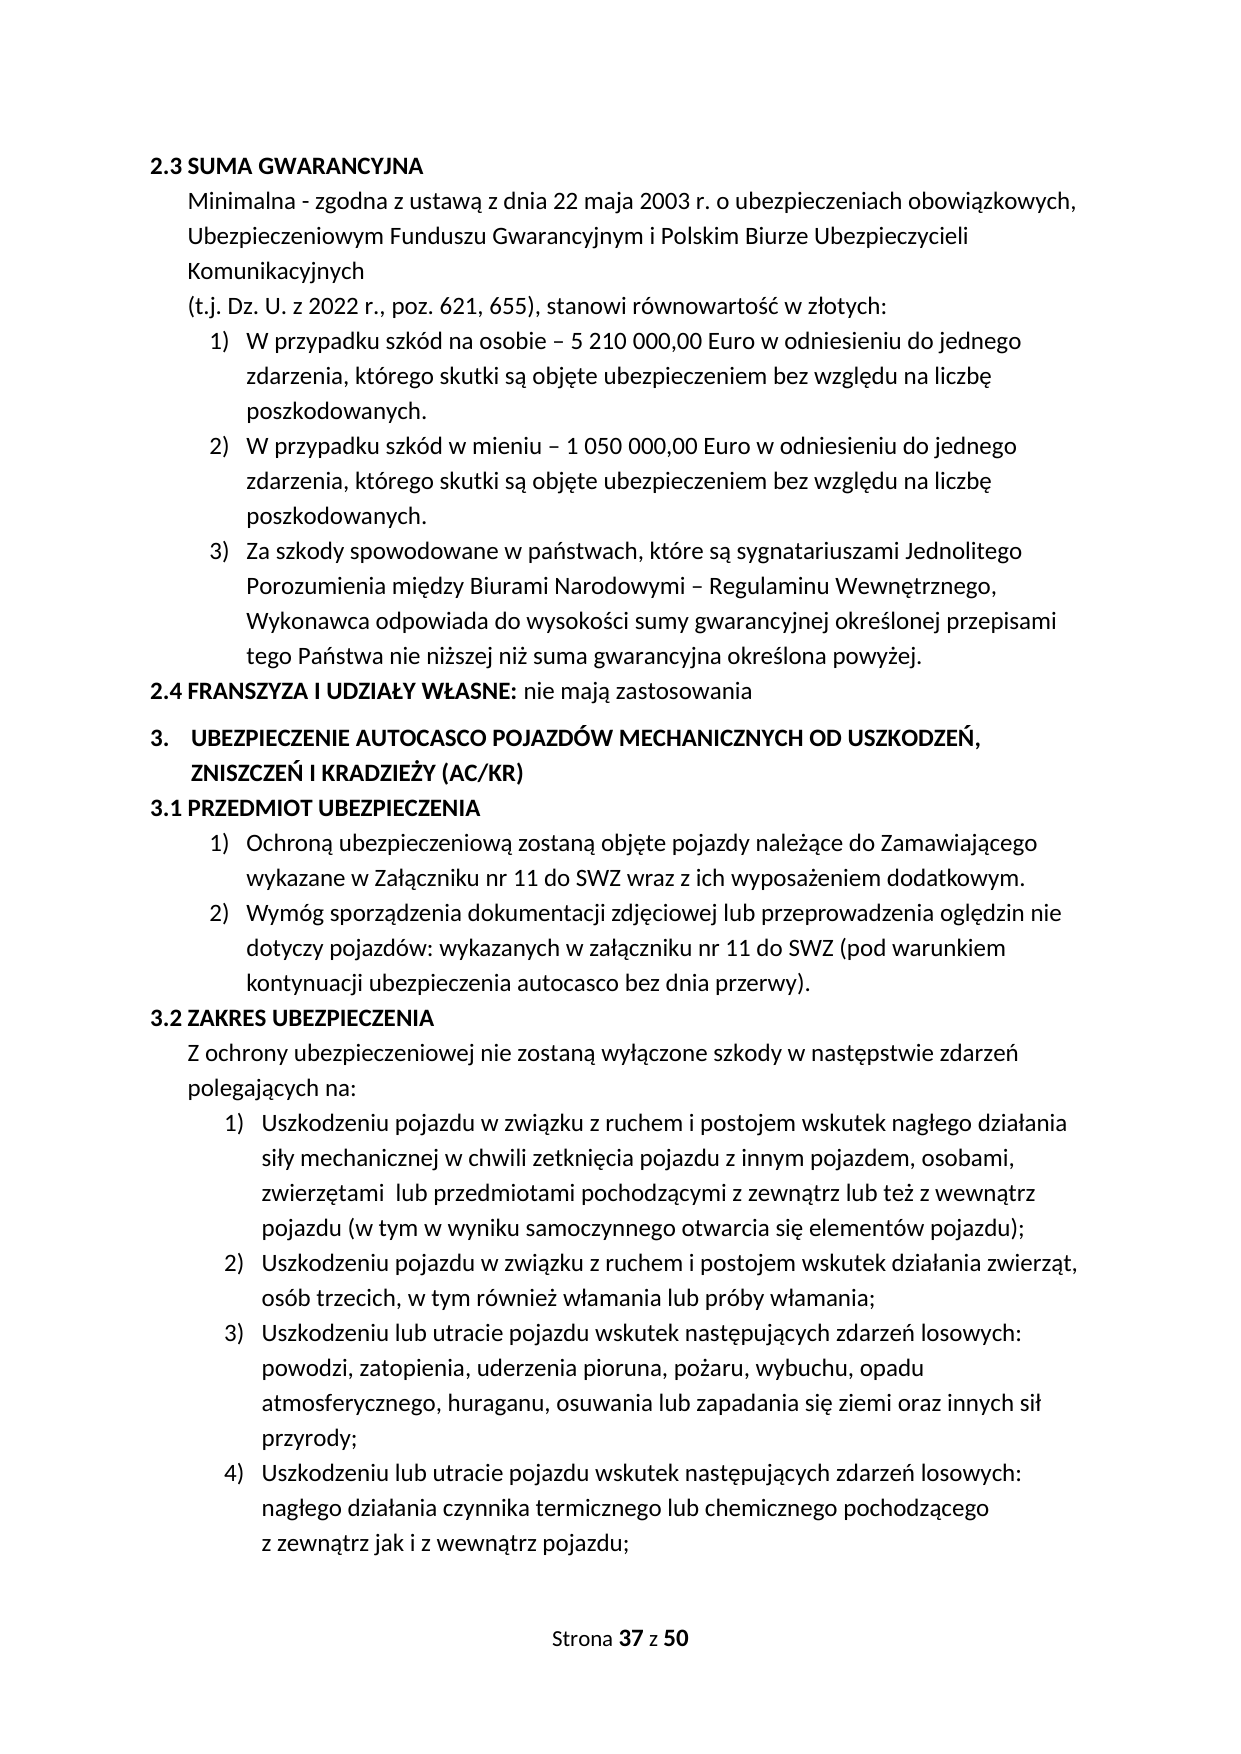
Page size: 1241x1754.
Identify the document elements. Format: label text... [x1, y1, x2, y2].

text Z ochrony ubezpieczeniowej nie zostaną wyłączone szkody w następstwie zdarzeń polegających na: [187, 1037, 1090, 1103]
list Za szkody spowodowane w państwach, które są sygnatariuszami Jednolitego Porozumienia między Biurami Narodowymi – Regulaminu Wewnętrznego, Wykonawca odpowiada do wysokości sumy gwarancyjnej określonej przepisami tego Państwa nie niższej niż suma gwarancyjna określona powyżej. [209, 535, 1090, 671]
list Ochroną ubezpieczeniową zostaną objęte pojazdy należące do Zamawiającego wykazane w Załączniku nr 11 do SWZ wraz z ich wyposażeniem dodatkowym. [209, 827, 1090, 893]
list Uszkodzeniu pojazdu w związku z ruchem i postojem wskutek nagłego działania siły mechanicznej w chwili zetknięcia pojazdu z innym pojazdem, osobami, zwierzętami lub przedmiotami pochodzącymi z zewnątrz lub też z wewnątrz pojazdu (w tym w wyniku samoczynnego otwarcia się elementów pojazdu); [224, 1107, 1082, 1243]
list Wymóg sporządzenia dokumentacji zdjęciowej lub przeprowadzenia oględzin nie dotyczy pojazdów: wykazanych w załączniku nr 11 do SWZ (pod warunkiem kontynuacji ubezpieczenia autocasco bez dnia przerwy). [209, 897, 1090, 998]
list SUMA GWARANCYJNA [150, 150, 1090, 181]
list Uszkodzeniu lub utracie pojazdu wskutek następujących zdarzeń losowych: nagłego działania czynnika termicznego lub chemicznego pochodzącego z zewnątrz jak i z wewnątrz pojazdu; [224, 1457, 1090, 1558]
text Minimalna - zgodna z ustawą z dnia 22 maja 2003 r. o ubezpieczeniach obowiązkowych, Ubezpieczeniowym Funduszu Gwarancyjnym i Polskim Biurze Ubezpieczycieli Komunikacyjnych (t.j. Dz. U. z 2022 r., poz. 621, 655), stanowi równowartość w złotych: [187, 185, 1090, 321]
list Uszkodzeniu lub utracie pojazdu wskutek następujących zdarzeń losowych: powodzi, zatopienia, uderzenia pioruna, pożaru, wybuchu, opadu atmosferycznego, huraganu, osuwania lub zapadania się ziemi oraz innych sił przyrody; [224, 1317, 1090, 1453]
list PRZEDMIOT UBEZPIECZENIA [150, 792, 1090, 823]
list FRANSZYZA I UDZIAŁY WŁASNE: nie mają zastosowania [150, 675, 1090, 706]
list UBEZPIECZENIE AUTOCASCO POJAZDÓW MECHANICZNYCH OD USZKODZEŃ, ZNISZCZEŃ I KRADZIEŻY (AC/KR) [150, 722, 1090, 788]
list W przypadku szkód w mieniu – 1 050 000,00 Euro w odniesieniu do jednego zdarzenia, którego skutki są objęte ubezpieczeniem bez względu na liczbę poszkodowanych. [209, 430, 1090, 531]
list Uszkodzeniu pojazdu w związku z ruchem i postojem wskutek działania zwierząt, osób trzecich, w tym również włamania lub próby włamania; [224, 1247, 1090, 1313]
list W przypadku szkód na osobie – 5 210 000,00 Euro w odniesieniu do jednego zdarzenia, którego skutki są objęte ubezpieczeniem bez względu na liczbę poszkodowanych. [209, 325, 1090, 426]
list ZAKRES UBEZPIECZENIA [150, 1002, 1090, 1033]
